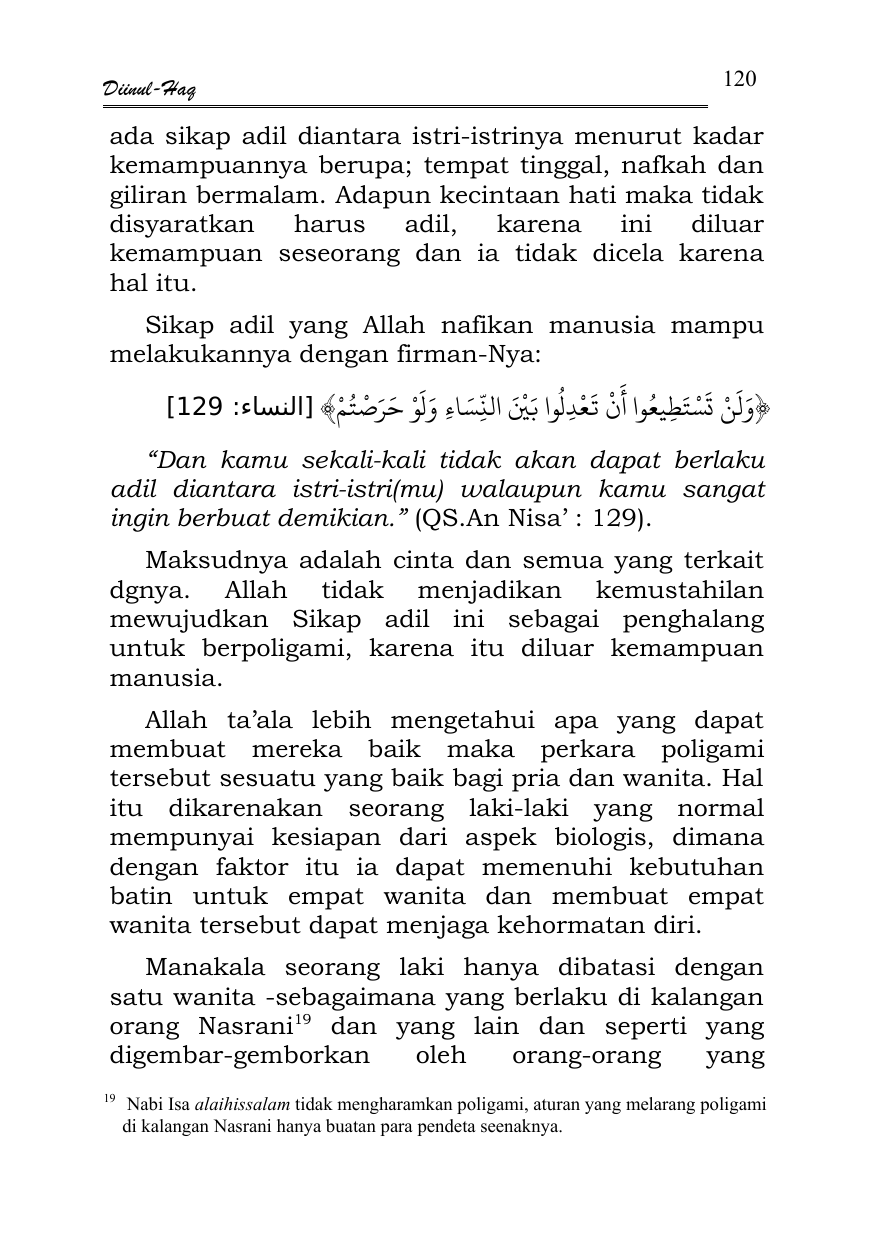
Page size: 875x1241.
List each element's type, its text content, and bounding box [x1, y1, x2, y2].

text ﴿وَلَنْ تَسْتَطِيعُوا أَنْ تَعْدِلُوا بَيْنَ النِّسَاءِ وَلَوْ حَرَصْتُمْ﴾ [النساء: 129] [103, 381, 771, 432]
text “Dan kamu sekali-kali tidak akan dapat berlaku adil diantara istri-istri(mu) walaupun kamu sangat ingin berbuat demikian.” (QS.An Nisa’ : 129). [109, 444, 765, 533]
text Sikap adil yang Allah nafikan manusia mampu melakukannya dengan firman-Nya: [109, 309, 765, 368]
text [109, 121, 765, 297]
text Allah ta’ala lebih mengetahui apa yang dapat membuat mereka baik maka perkara poligami tersebut sesuatu yang baik bagi pria dan wanita. Hal itu dikarenakan seorang laki-laki yang normal mempunyai kesiapan dari aspek biologis, dimana dengan faktor itu ia dapat memenuhi kebutuhan batin untuk empat wanita dan membuat empat wanita tersebut dapat menjaga kehormatan diri. [109, 704, 765, 939]
text Maksudnya adalah cinta dan semua yang terkait dgnya. Allah tidak menjadikan kemustahilan mewujudkan Sikap adil ini sebagai penghalang untuk berpoligami, karena itu diluar kemampuan manusia. [109, 545, 765, 692]
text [109, 952, 765, 1069]
